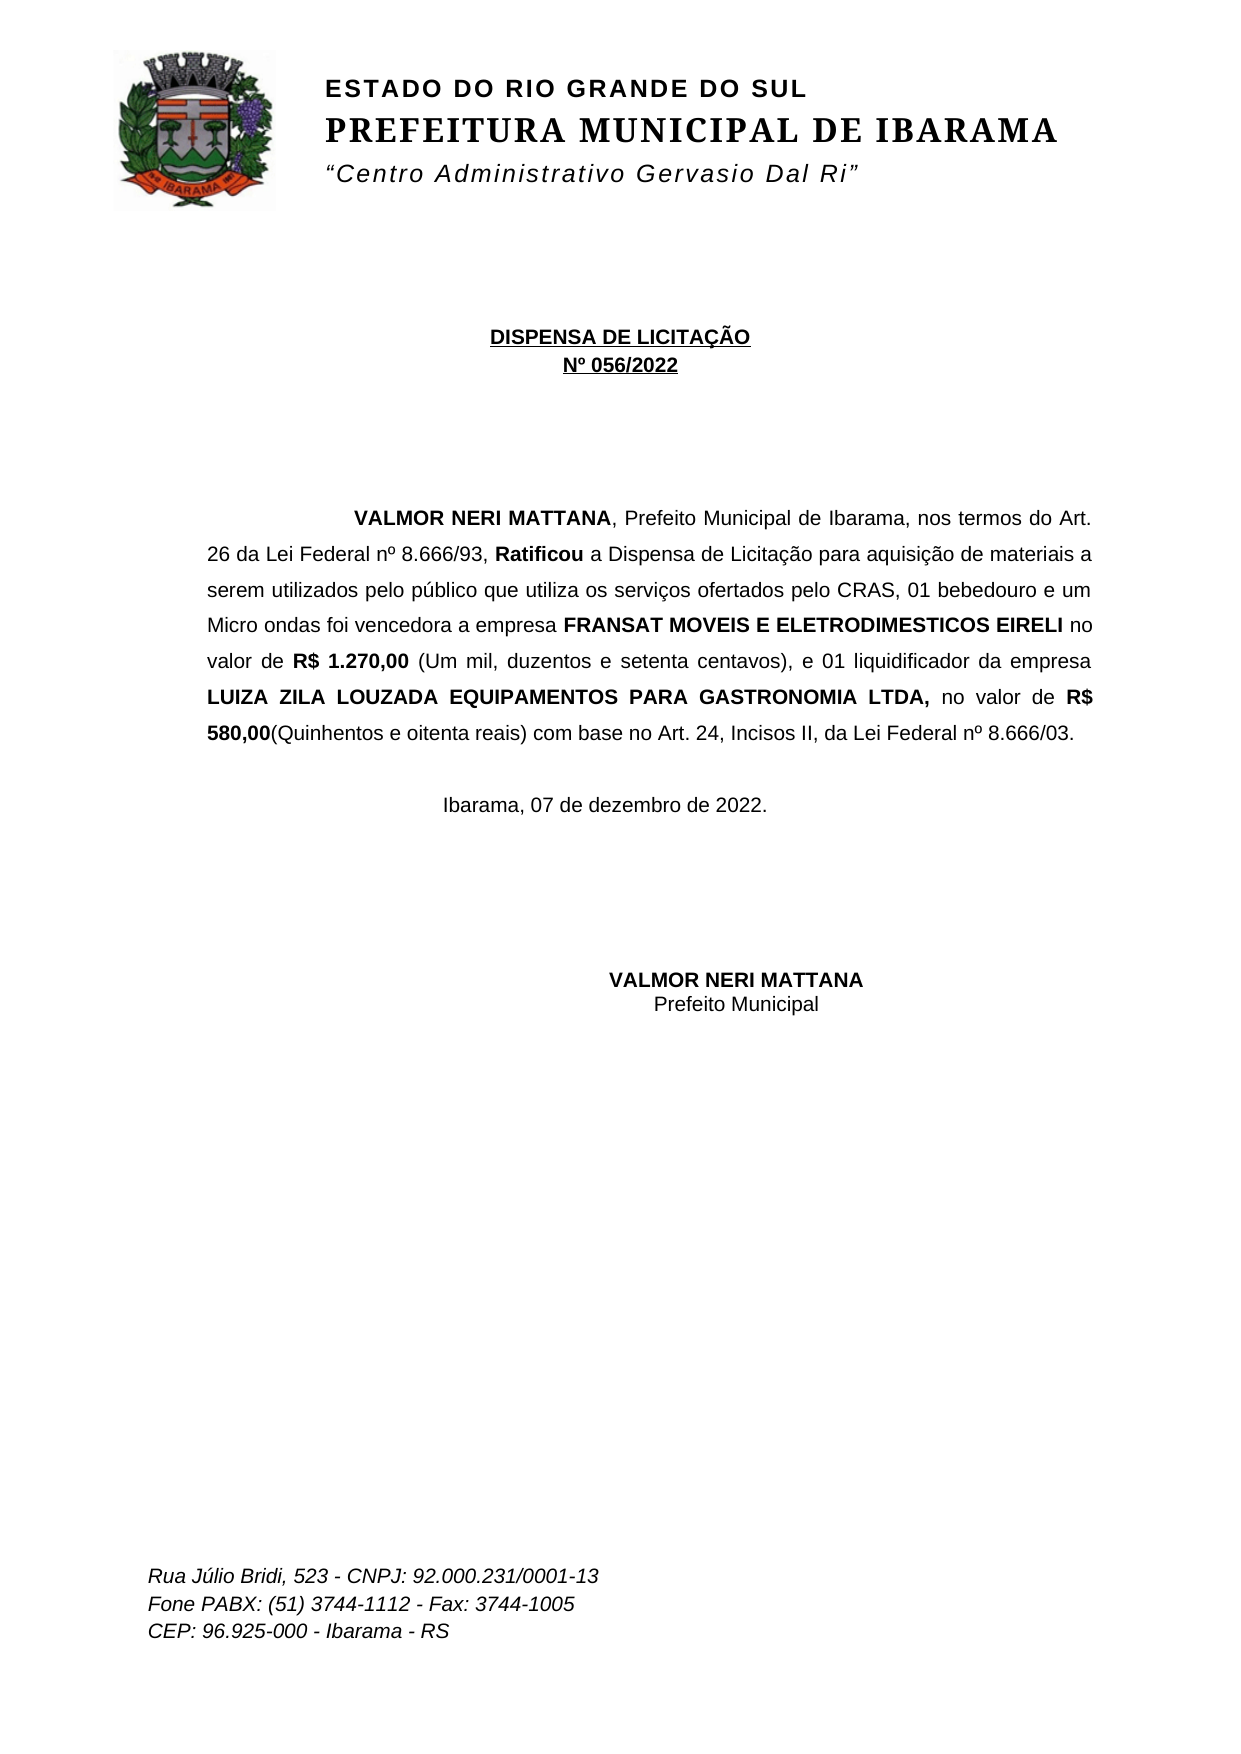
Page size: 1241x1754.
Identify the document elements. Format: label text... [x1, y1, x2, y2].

text VALMOR NERI MATTANA, Prefeito Municipal de Ibarama, nos termos do Art. 26 da Lei Federal nº 8.666/93, Ratificou a Dispensa de Licitação para aquisição de materiais a serem utilizados pelo público que utiliza os serviços ofertados pelo CRAS, 01 bebedouro e um Micro ondas foi vencedora a empresa FRANSAT MOVEIS E ELETRODIMESTICOS EIRELI no valor de R$ 1.270,00 (Um mil, duzentos e setenta centavos), e 01 liquidificador da empresa LUIZA ZILA LOUZADA EQUIPAMENTOS PARA GASTRONOMIA LTDA, no valor de R$ 580,00(Quinhentos e oitenta reais) com base no Art. 24, Incisos II, da Lei Federal nº 8.666/03. [207, 506, 1093, 745]
text VALMOR NERI MATTANA [148, 968, 1093, 992]
text Ibarama, 07 de dezembro de 2022. [266, 793, 1093, 817]
subtitle DISPENSA DE LICITAÇÃO [148, 325, 1093, 349]
text Nº 056/2022 [148, 352, 1093, 376]
text Prefeito Municipal [148, 992, 1093, 1016]
picture [113, 50, 276, 211]
